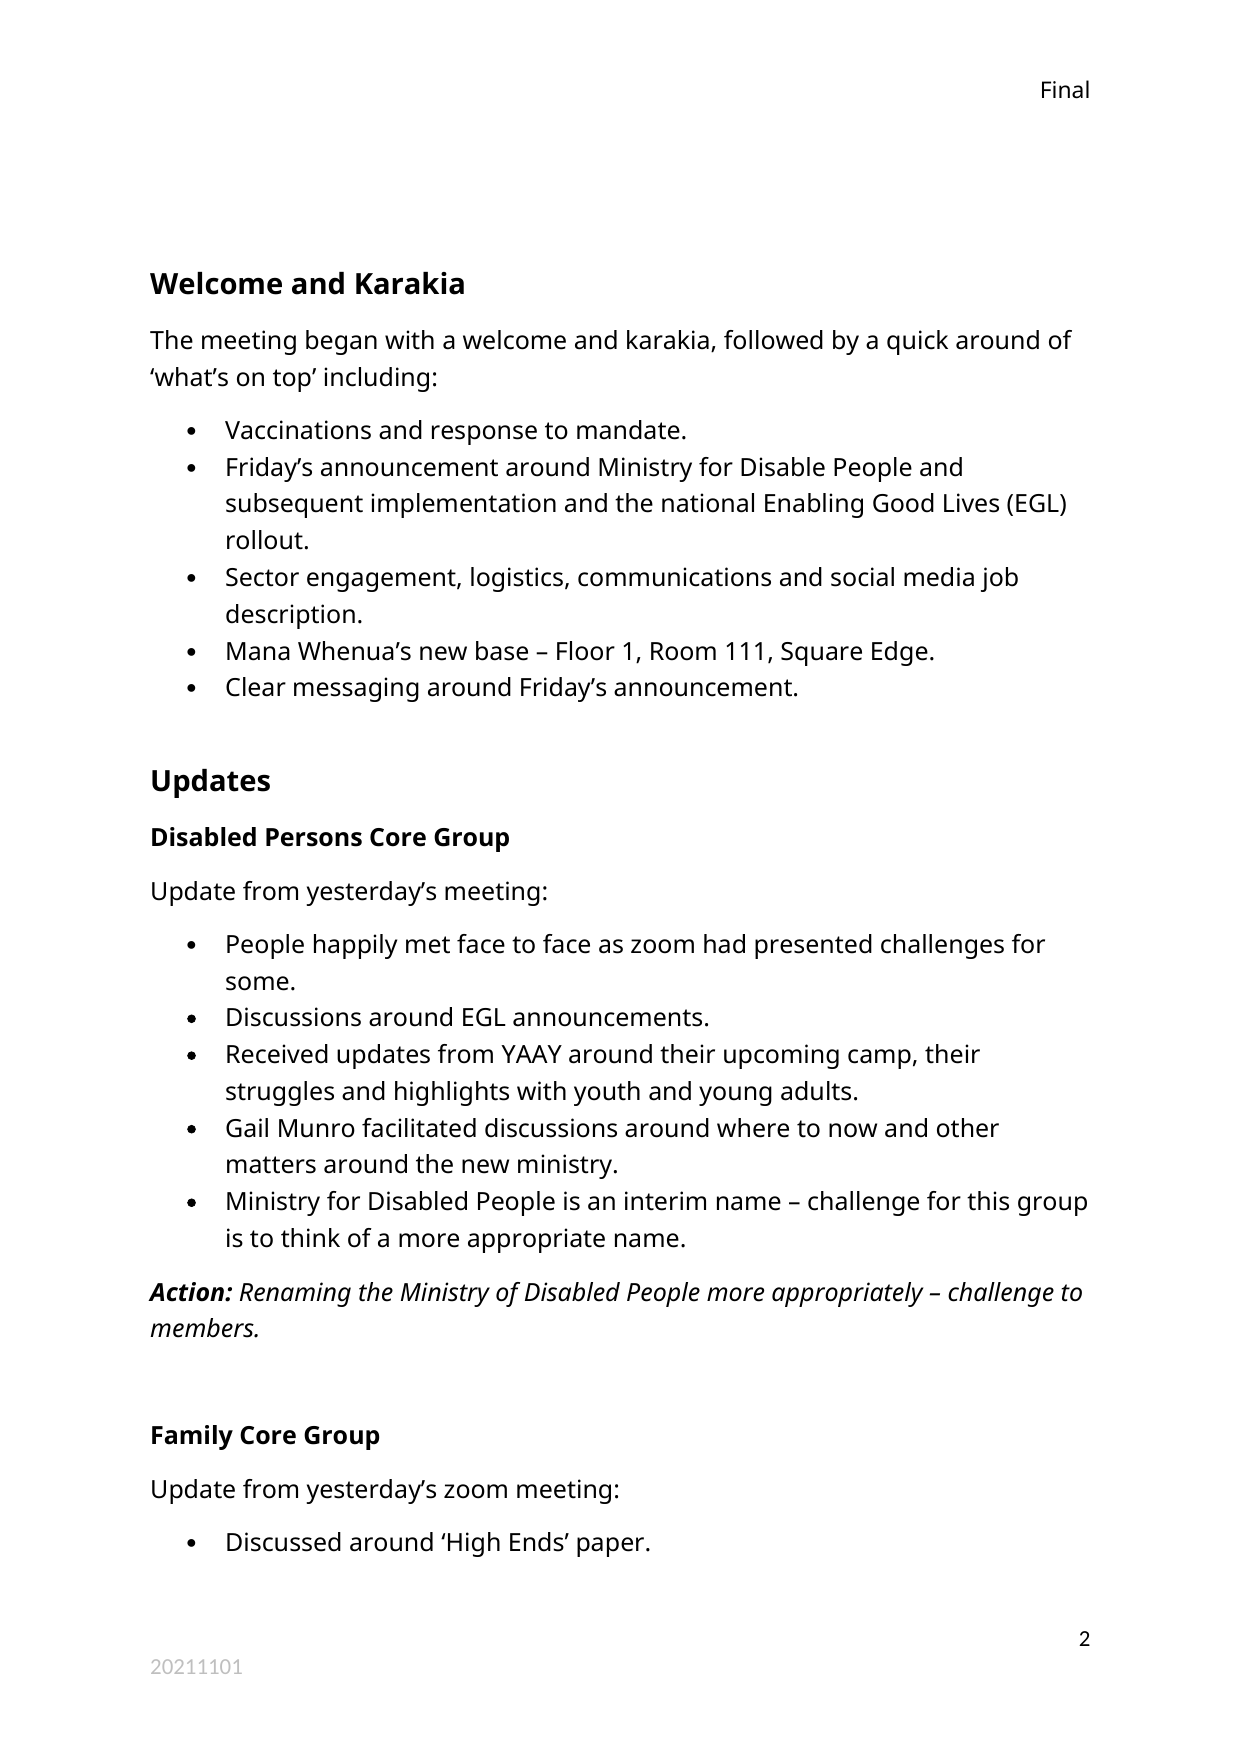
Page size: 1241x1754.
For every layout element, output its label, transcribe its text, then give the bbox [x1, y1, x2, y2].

list Mana Whenua’s new base – Floor 1, Room 111, Square Edge. [187, 633, 1090, 667]
list Discussions around EGL announcements. [187, 1000, 1090, 1034]
text Disabled Persons Core Group [150, 820, 1090, 854]
text Welcome and Karakia [150, 263, 1090, 303]
text Family Core Group [150, 1418, 1090, 1452]
list Sector engagement, logistics, communications and social media job description. [187, 560, 1090, 631]
text The meeting began with a welcome and karakia, followed by a quick around of ‘what’s on top’ including: [150, 322, 1090, 393]
list Received updates from YAAY around their upcoming camp, their struggles and highlights with youth and young adults. [187, 1037, 1090, 1108]
text Action: Renaming the Ministry of Disabled People more appropriately – challenge to members. [150, 1274, 1090, 1345]
list Friday’s announcement around Ministry for Disable People and subsequent implementation and the national Enabling Good Lives (EGL) rollout. [187, 449, 1090, 557]
text Updates [150, 760, 1090, 800]
list People happily met face to face as zoom had presented challenges for some. [187, 927, 1090, 997]
list Ministry for Disabled People is an interim name – challenge for this group is to think of a more appropriate name. [187, 1184, 1090, 1255]
list Clear messaging around Friday’s announcement. [187, 670, 1090, 704]
list Discussed around ‘High Ends’ paper. [187, 1525, 1090, 1559]
text Update from yesterday’s meeting: [150, 873, 1090, 907]
list Gail Munro facilitated discussions around where to now and other matters around the new ministry. [187, 1110, 1090, 1181]
list Vaccinations and response to mandate. [187, 413, 1090, 447]
text Update from yesterday’s zoom meeting: [150, 1471, 1090, 1505]
